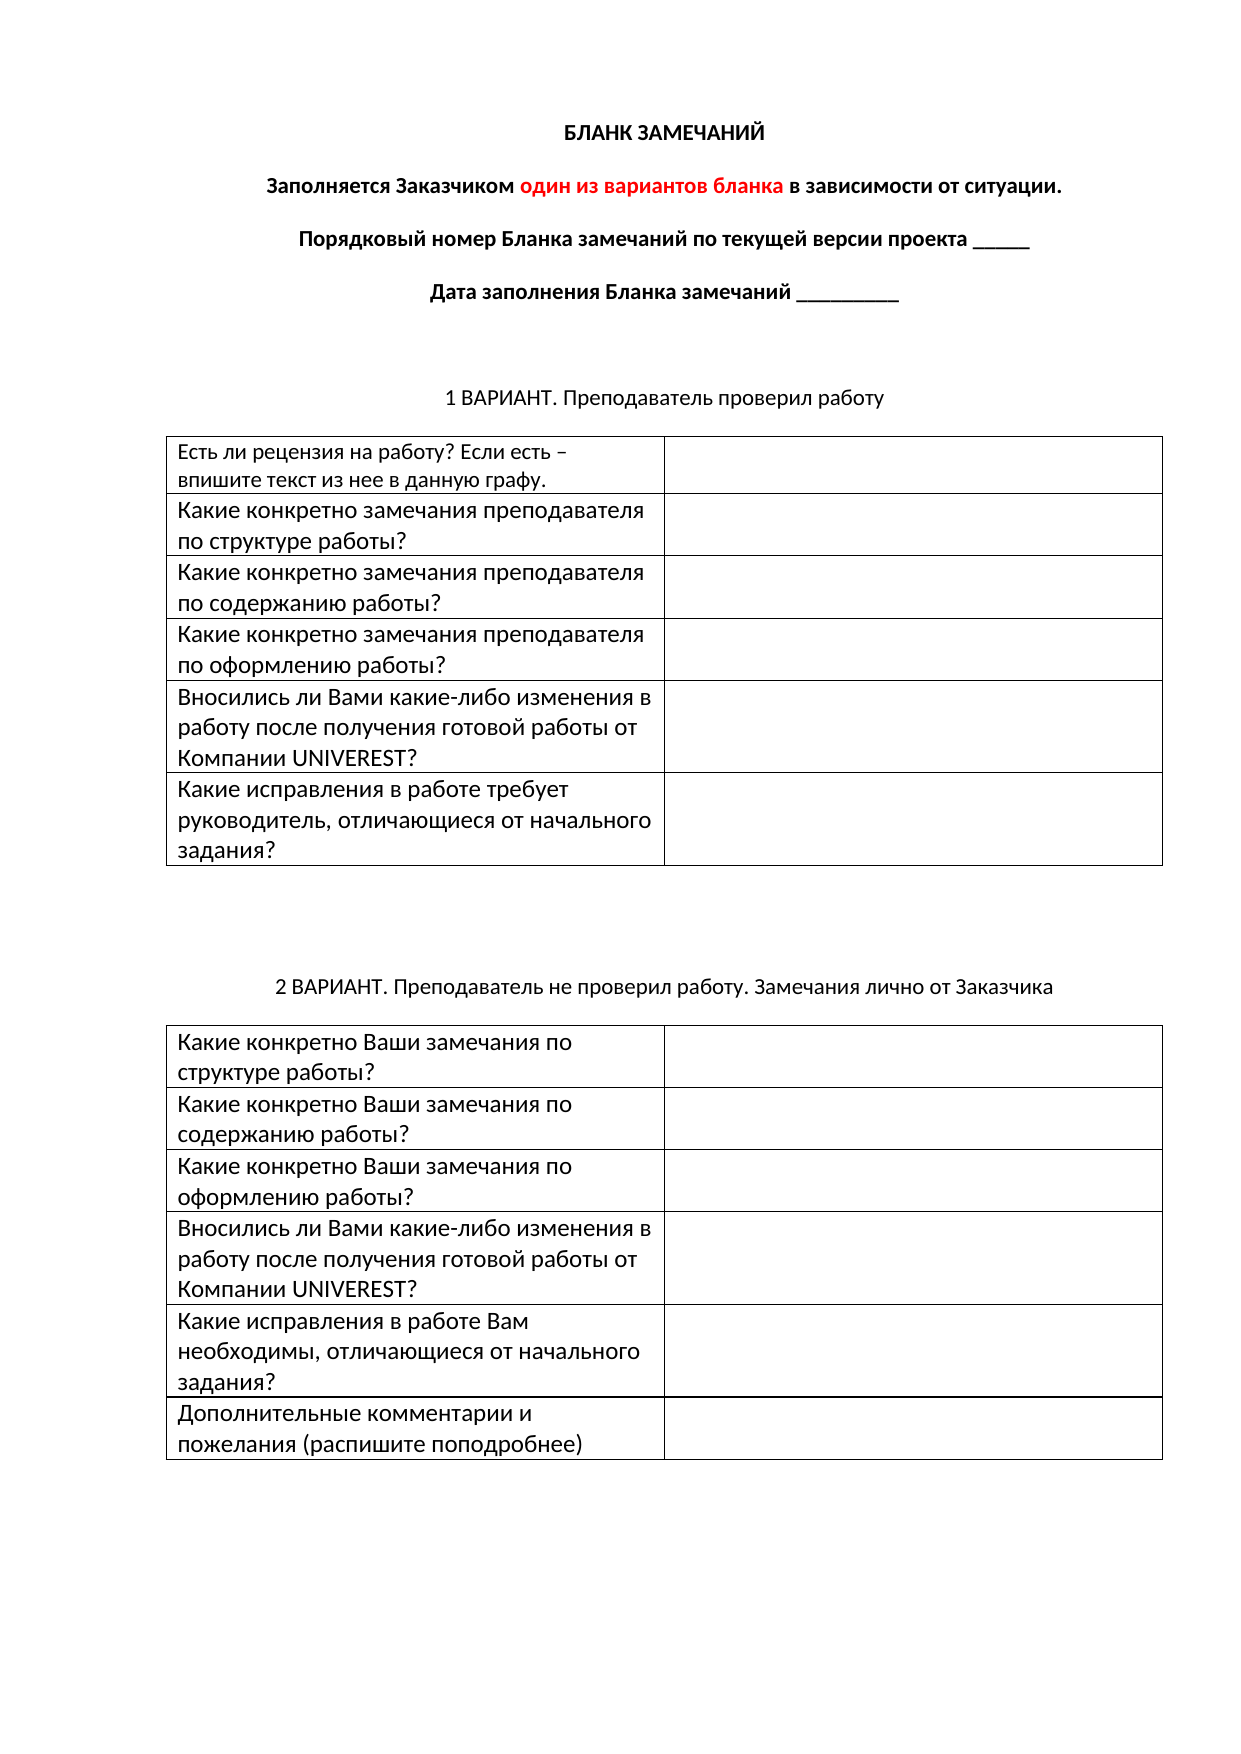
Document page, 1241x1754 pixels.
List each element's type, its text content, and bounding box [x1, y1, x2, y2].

text Заполняется Заказчиком один из вариантов бланка в зависимости от ситуации. [177, 171, 1152, 199]
table_cell [665, 1398, 1162, 1458]
table_cell Дополнительные комментарии и пожелания (распишите поподробнее) [167, 1398, 664, 1458]
table_cell [665, 556, 1162, 617]
table_cell [665, 1088, 1162, 1149]
table_cell Какие конкретно Ваши замечания по оформлению работы? [167, 1150, 664, 1211]
table_header Есть ли рецензия на работу? Если есть – впишите текст из нее в данную графу. [167, 437, 664, 493]
text 1 ВАРИАНТ. Преподаватель проверил работу [177, 383, 1152, 411]
table_cell Какие конкретно замечания преподавателя по содержанию работы? [167, 556, 664, 617]
text 2 ВАРИАНТ. Преподаватель не проверил работу. Замечания лично от Заказчика [177, 972, 1152, 1000]
table_cell Какие конкретно замечания преподавателя по оформлению работы? [167, 619, 664, 679]
text БЛАНК ЗАМЕЧАНИЙ [177, 118, 1152, 146]
table_cell [665, 494, 1162, 555]
table_cell Какие конкретно замечания преподавателя по структуре работы? [167, 494, 664, 555]
table_cell [665, 1150, 1162, 1211]
table_cell [665, 773, 1162, 865]
table_cell Какие исправления в работе Вам необходимы, отличающиеся от начального задания? [167, 1305, 664, 1396]
table_cell Какие исправления в работе требует руководитель, отличающиеся от начального задания? [167, 773, 664, 865]
table_cell Вносились ли Вами какие-либо изменения в работу после получения готовой работы от Компании UNIVEREST? [167, 681, 664, 772]
table_header [665, 437, 1162, 493]
text Порядковый номер Бланка замечаний по текущей версии проекта _____ [177, 224, 1152, 252]
text Дата заполнения Бланка замечаний _________ [177, 277, 1152, 305]
table_header [665, 1026, 1162, 1087]
table_cell Какие конкретно Ваши замечания по содержанию работы? [167, 1088, 664, 1149]
table_header Какие конкретно Ваши замечания по структуре работы? [167, 1026, 664, 1087]
table_cell [665, 1212, 1162, 1304]
table_cell [665, 619, 1162, 679]
table_cell Вносились ли Вами какие-либо изменения в работу после получения готовой работы от Компании UNIVEREST? [167, 1212, 664, 1304]
table_cell [665, 681, 1162, 772]
table_cell [665, 1305, 1162, 1396]
